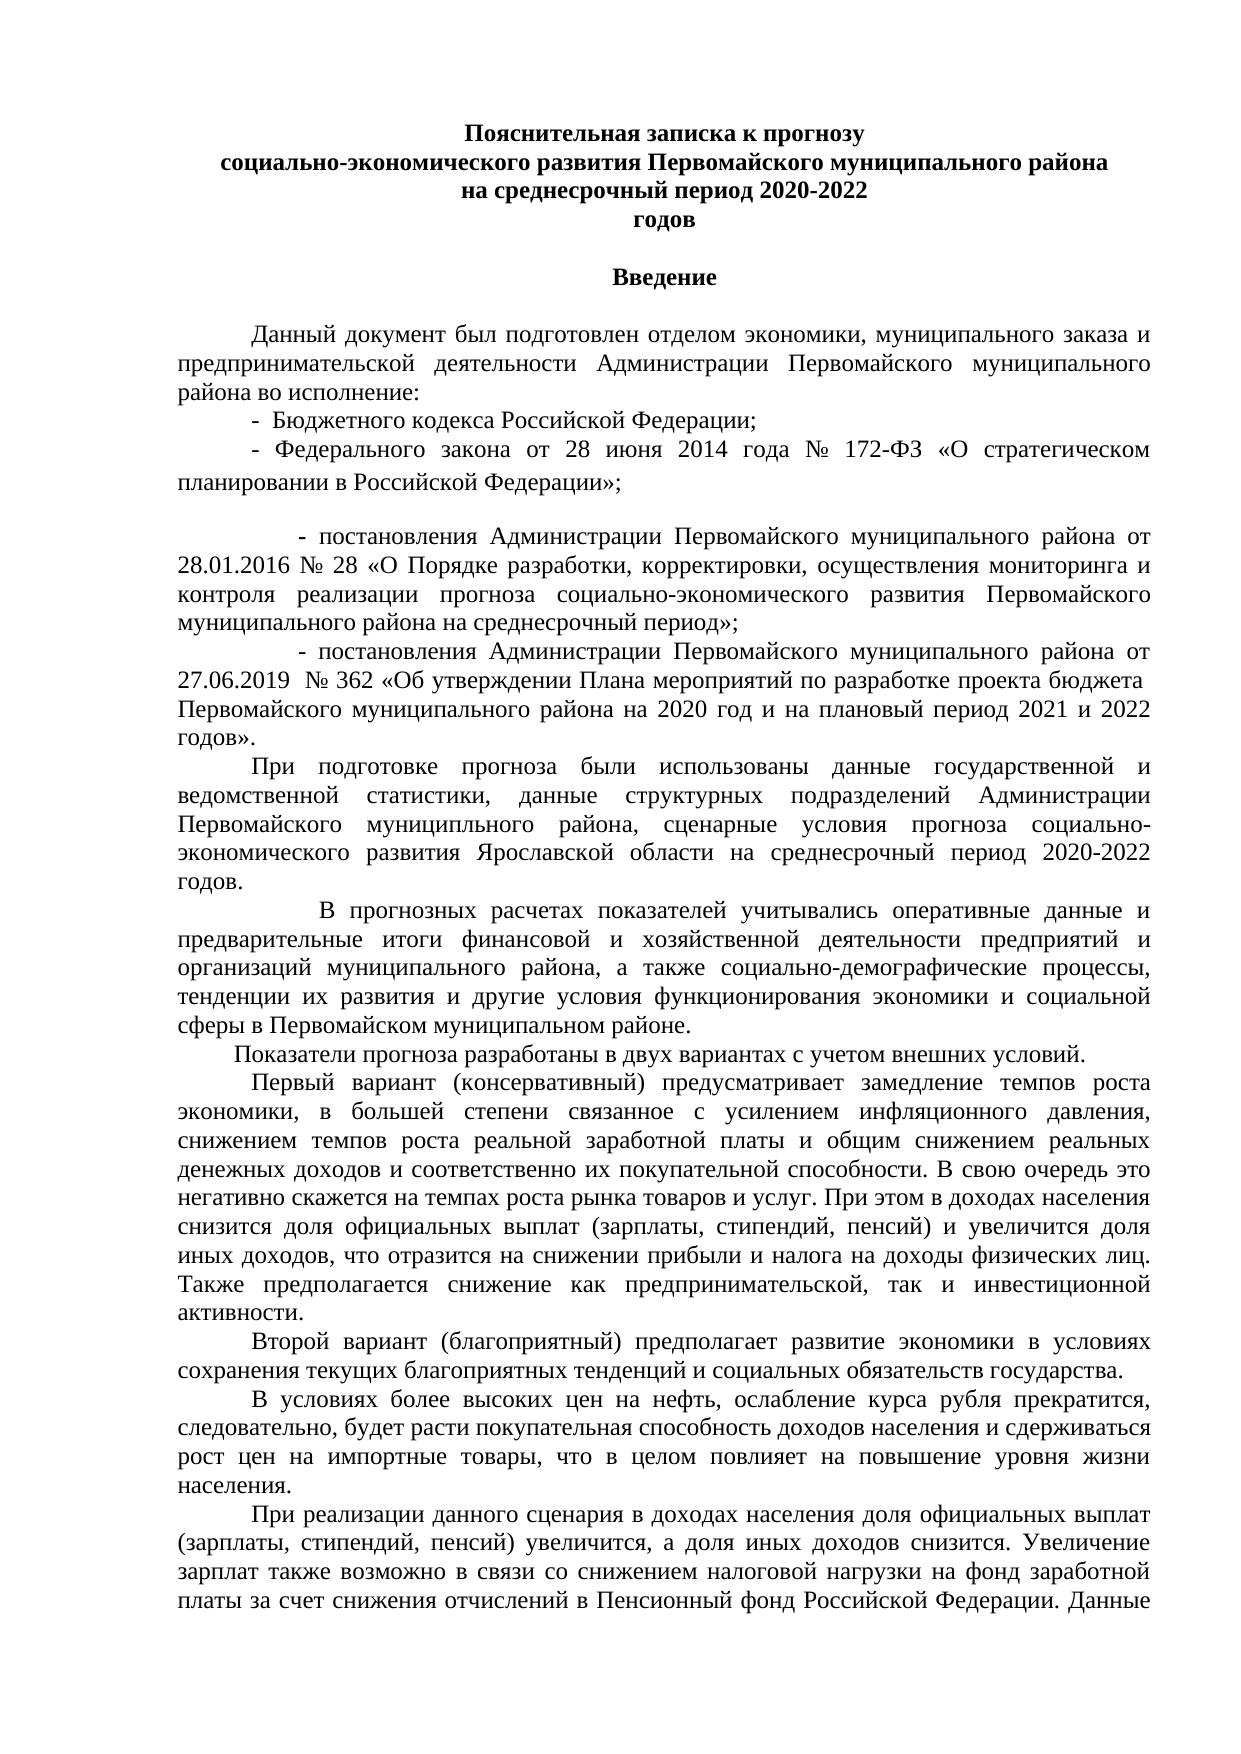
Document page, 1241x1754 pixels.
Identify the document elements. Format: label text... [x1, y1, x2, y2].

text Пояснительная записка к прогнозу [177, 118, 1152, 147]
text на среднесрочный период 2020-2022 [177, 176, 1152, 204]
text Первый вариант (консервативный) предусматривает замедление темпов роста экономики, в большей степени связанное с усилением инфляционного давления, снижением темпов роста реальной заработной платы и общим снижением реальных денежных доходов и соответственно их покупательной способности. В свою очередь это негативно скажется на темпах роста рынка товаров и услуг. При этом в доходах населения снизится доля официальных выплат (зарплаты, стипендий, пенсий) и увеличится доля иных доходов, что отразится на снижении прибыли и налога на доходы физических лиц. Также предполагается снижение как предпринимательской, так и инвестиционной активности. [177, 1067, 1152, 1326]
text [177, 1499, 1152, 1614]
text - постановления Администрации Первомайского муниципального района от 28.01.2016 № 28 «О Порядке разработки, корректировки, осуществления мониторинга и контроля реализации прогноза социально-экономического развития Первомайского муниципального района на среднесрочный период»; [177, 521, 1152, 636]
text В условиях более высоких цен на нефть, ослабление курса рубля прекратится, следовательно, будет расти покупательная способность доходов населения и сдерживаться рост цен на импортные товары, что в целом повлияет на повышение уровня жизни населения. [177, 1384, 1152, 1499]
text При подготовке прогноза были использованы данные государственной и ведомственной статистики, данные структурных подразделений Администрации Первомайского муниципльного района, сценарные условия прогноза социально-экономического развития Ярославской области на среднесрочный период 2020-2022 годов. [177, 751, 1152, 895]
text Данный документ был подготовлен отделом экономики, муниципального заказа и предпринимательской деятельности Администрации Первомайского муниципального района во исполнение: [177, 319, 1152, 406]
text - Федерального закона от 28 июня 2014 года № 172-ФЗ «О стратегическом планировании в Российской Федерации»; [177, 434, 1152, 496]
text Второй вариант (благоприятный) предполагает развитие экономики в условиях сохранения текущих благоприятных тенденций и социальных обязательств государства. [177, 1326, 1152, 1384]
text социально-экономического развития Первомайского муниципального района [177, 147, 1152, 176]
text В прогнозных расчетах показателей учитывались оперативные данные и предварительные итоги финансовой и хозяйственной деятельности предприятий и организаций муниципального района, а также социально-демографические процессы, тенденции их развития и другие условия функционирования экономики и социальной сферы в Первомайском муниципальном районе. [177, 895, 1152, 1039]
text Показатели прогноза разработаны в двух вариантах с учетом внешних условий. [177, 1039, 1152, 1067]
text - Бюджетного кодекса Российской Федерации; [177, 406, 1152, 434]
text годов [177, 204, 1152, 233]
text Введение [177, 262, 1152, 291]
text - постановления Администрации Первомайского муниципального района от 27.06.2019 № 362 «Об утверждении Плана мероприятий по разработке проекта бюджета Первомайского муниципального района на 2020 год и на плановый период 2021 и 2022 годов». [177, 636, 1152, 751]
